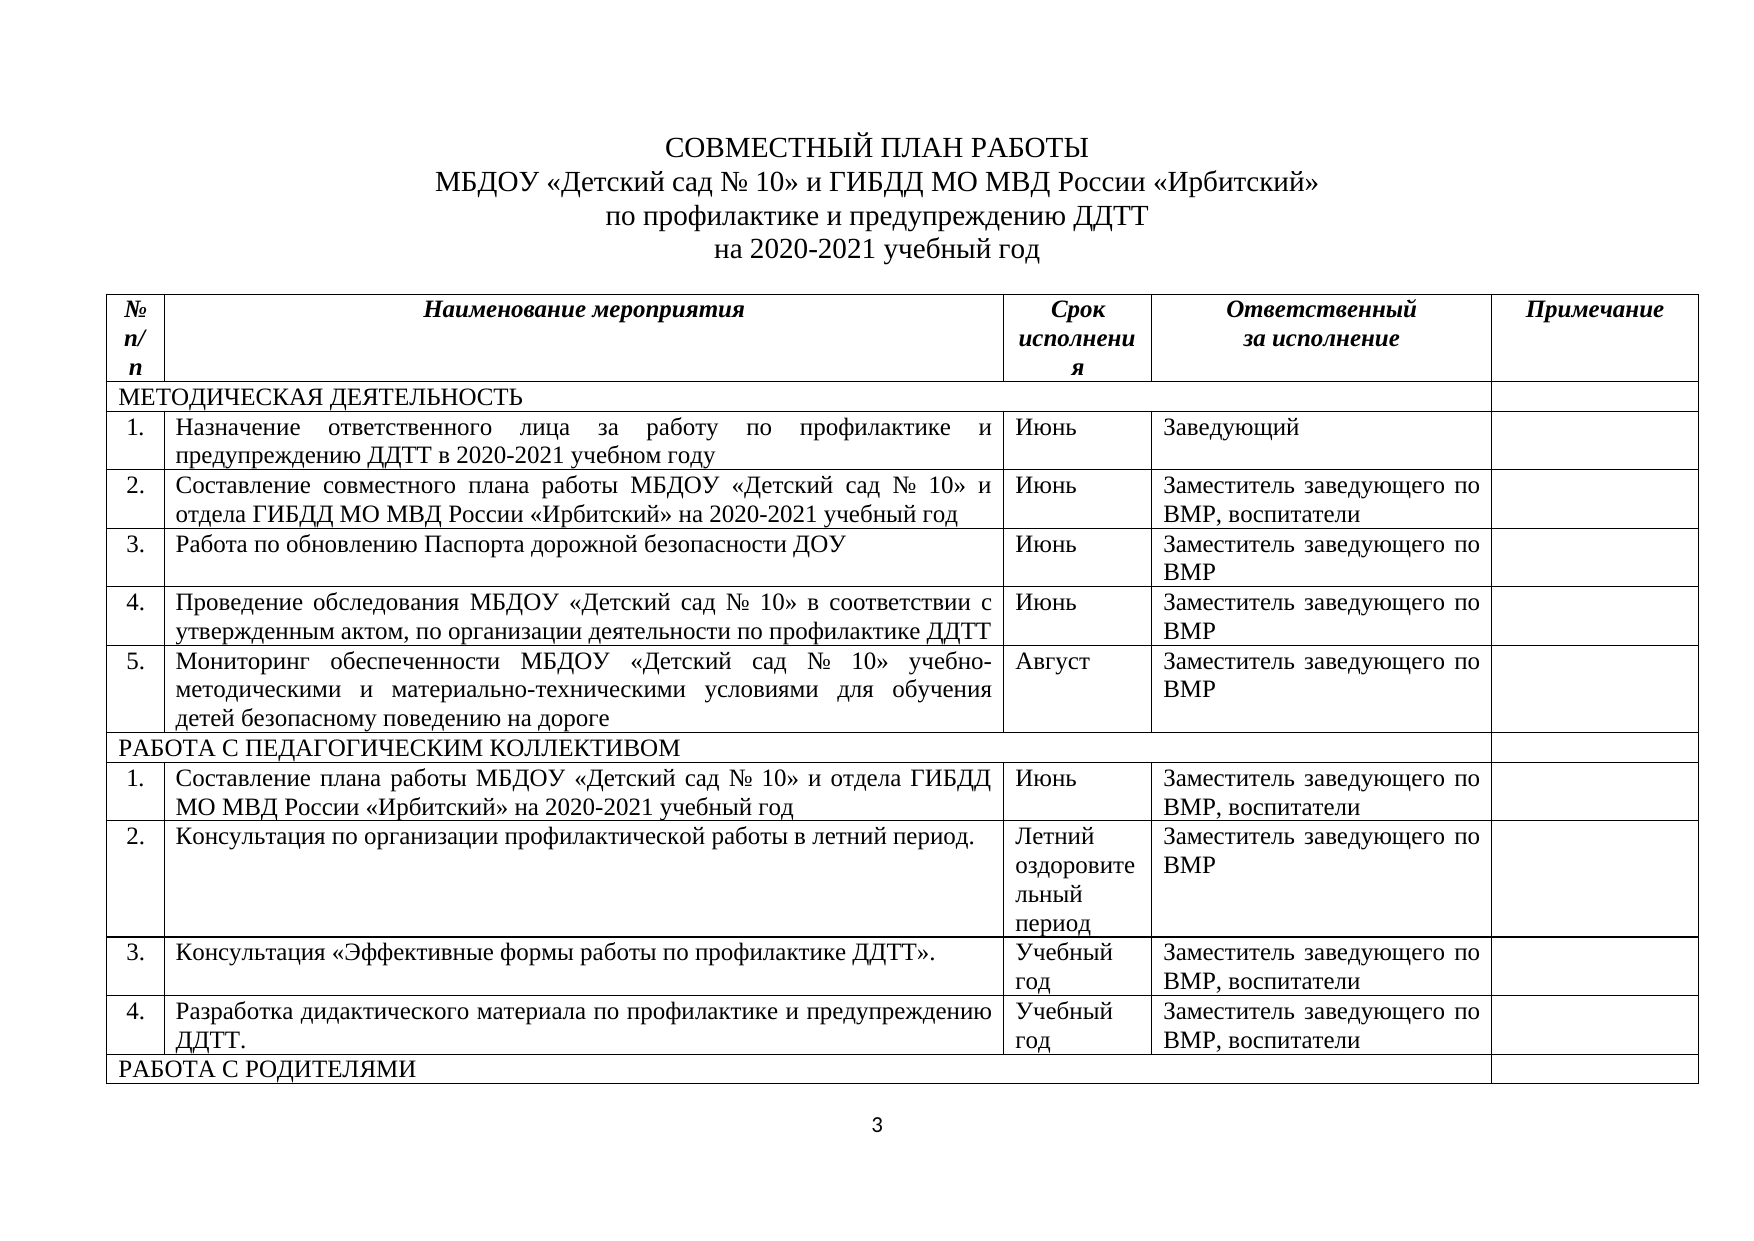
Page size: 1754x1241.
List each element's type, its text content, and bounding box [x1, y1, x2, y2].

table_cell [1492, 529, 1698, 586]
table_cell 5. [107, 646, 164, 732]
table_cell Назначение ответственного лица за работу по профилактике и предупреждению ДДТТ в 2020-2021 учебном году [165, 412, 1003, 469]
table_cell Летний оздоровительный период [1004, 821, 1151, 936]
table_cell [1492, 1055, 1698, 1083]
text на 2020-2021 учебный год [118, 231, 1636, 265]
table_cell [1492, 938, 1698, 995]
table_cell Июнь [1004, 412, 1151, 469]
text МБДОУ «Детский сад № 10» и ГИБДД МО МВД России «Ирбитский» [118, 164, 1636, 198]
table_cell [1152, 996, 1491, 1053]
table_cell [1492, 470, 1698, 528]
table_cell [1492, 733, 1698, 762]
table_cell [1492, 646, 1698, 732]
table_cell Заместитель заведующего по ВМР [1152, 587, 1491, 645]
table_header Ответственный за исполнение [1152, 295, 1491, 381]
table_cell 2. [107, 470, 164, 528]
table_cell 3. [107, 938, 164, 995]
table_cell [1492, 412, 1698, 469]
table_cell Июнь [1004, 529, 1151, 586]
table_cell Заместитель заведующего по ВМР [1152, 821, 1491, 936]
table_cell Июнь [1004, 470, 1151, 528]
table_cell 1. [107, 763, 164, 820]
table_cell МЕТОДИЧЕСКАЯ ДЕЯТЕЛЬНОСТЬ [107, 382, 1491, 411]
table_cell Заместитель заведующего по ВМР [1152, 529, 1491, 586]
table_header № п/п [107, 295, 164, 381]
table_cell Заместитель заведующего по ВМР, воспитатели [1152, 470, 1491, 528]
text по профилактике и предупреждению ДДТТ [118, 198, 1636, 231]
table_cell [1492, 763, 1698, 820]
table_cell Июнь [1004, 763, 1151, 820]
table_cell РАБОТА С РОДИТЕЛЯМИ [107, 1055, 1491, 1083]
table_cell Проведение обследования МБДОУ «Детский сад № 10» в соответствии с утвержденным актом, по организации деятельности по профилактике ДДТТ [165, 587, 1003, 645]
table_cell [1152, 938, 1491, 995]
table_cell Заместитель заведующего по ВМР [1152, 646, 1491, 732]
table_cell [1492, 587, 1698, 645]
table_cell Консультация «Эффективные формы работы по профилактике ДДТТ». [165, 938, 1003, 995]
table_header Наименование мероприятия [165, 295, 1003, 381]
table_header Срок исполнения [1004, 295, 1151, 381]
table_cell РАБОТА С ПЕДАГОГИЧЕСКИМ КОЛЛЕКТИВОМ [107, 733, 1491, 762]
table_cell 4. [107, 587, 164, 645]
table_cell Июнь [1004, 587, 1151, 645]
table_cell 4. [107, 996, 164, 1053]
table_cell Консультация по организации профилактической работы в летний период. [165, 821, 1003, 936]
table_cell Заведующий [1152, 412, 1491, 469]
text СОВМЕСТНЫЙ ПЛАН РАБОТЫ [118, 131, 1636, 164]
table_cell 2. [107, 821, 164, 936]
table_cell Работа по обновлению Паспорта дорожной безопасности ДОУ [165, 529, 1003, 586]
table_cell Учебный год [1004, 938, 1151, 995]
table_cell [1492, 996, 1698, 1053]
table_cell Заместитель заведующего по ВМР, воспитатели [1152, 763, 1491, 820]
table_cell 1. [107, 412, 164, 469]
table_cell Мониторинг обеспеченности МБДОУ «Детский сад № 10» учебно-методическими и материально-техническими условиями для обучения детей безопасному поведению на дороге [165, 646, 1003, 732]
table_cell 3. [107, 529, 164, 586]
table_cell Разработка дидактического материала по профилактике и предупреждению ДДТТ. [165, 996, 1003, 1053]
table_cell Составление совместного плана работы МБДОУ «Детский сад № 10» и отдела ГИБДД МО МВД России «Ирбитский» на 2020-2021 учебный год [165, 470, 1003, 528]
table_cell [1492, 821, 1698, 936]
table_cell Август [1004, 646, 1151, 732]
table_header Примечание [1492, 295, 1698, 381]
table_cell Составление плана работы МБДОУ «Детский сад № 10» и отдела ГИБДД МО МВД России «Ирбитский» на 2020-2021 учебный год [165, 763, 1003, 820]
table_cell Учебный год [1004, 996, 1151, 1053]
table_cell [1492, 382, 1698, 411]
